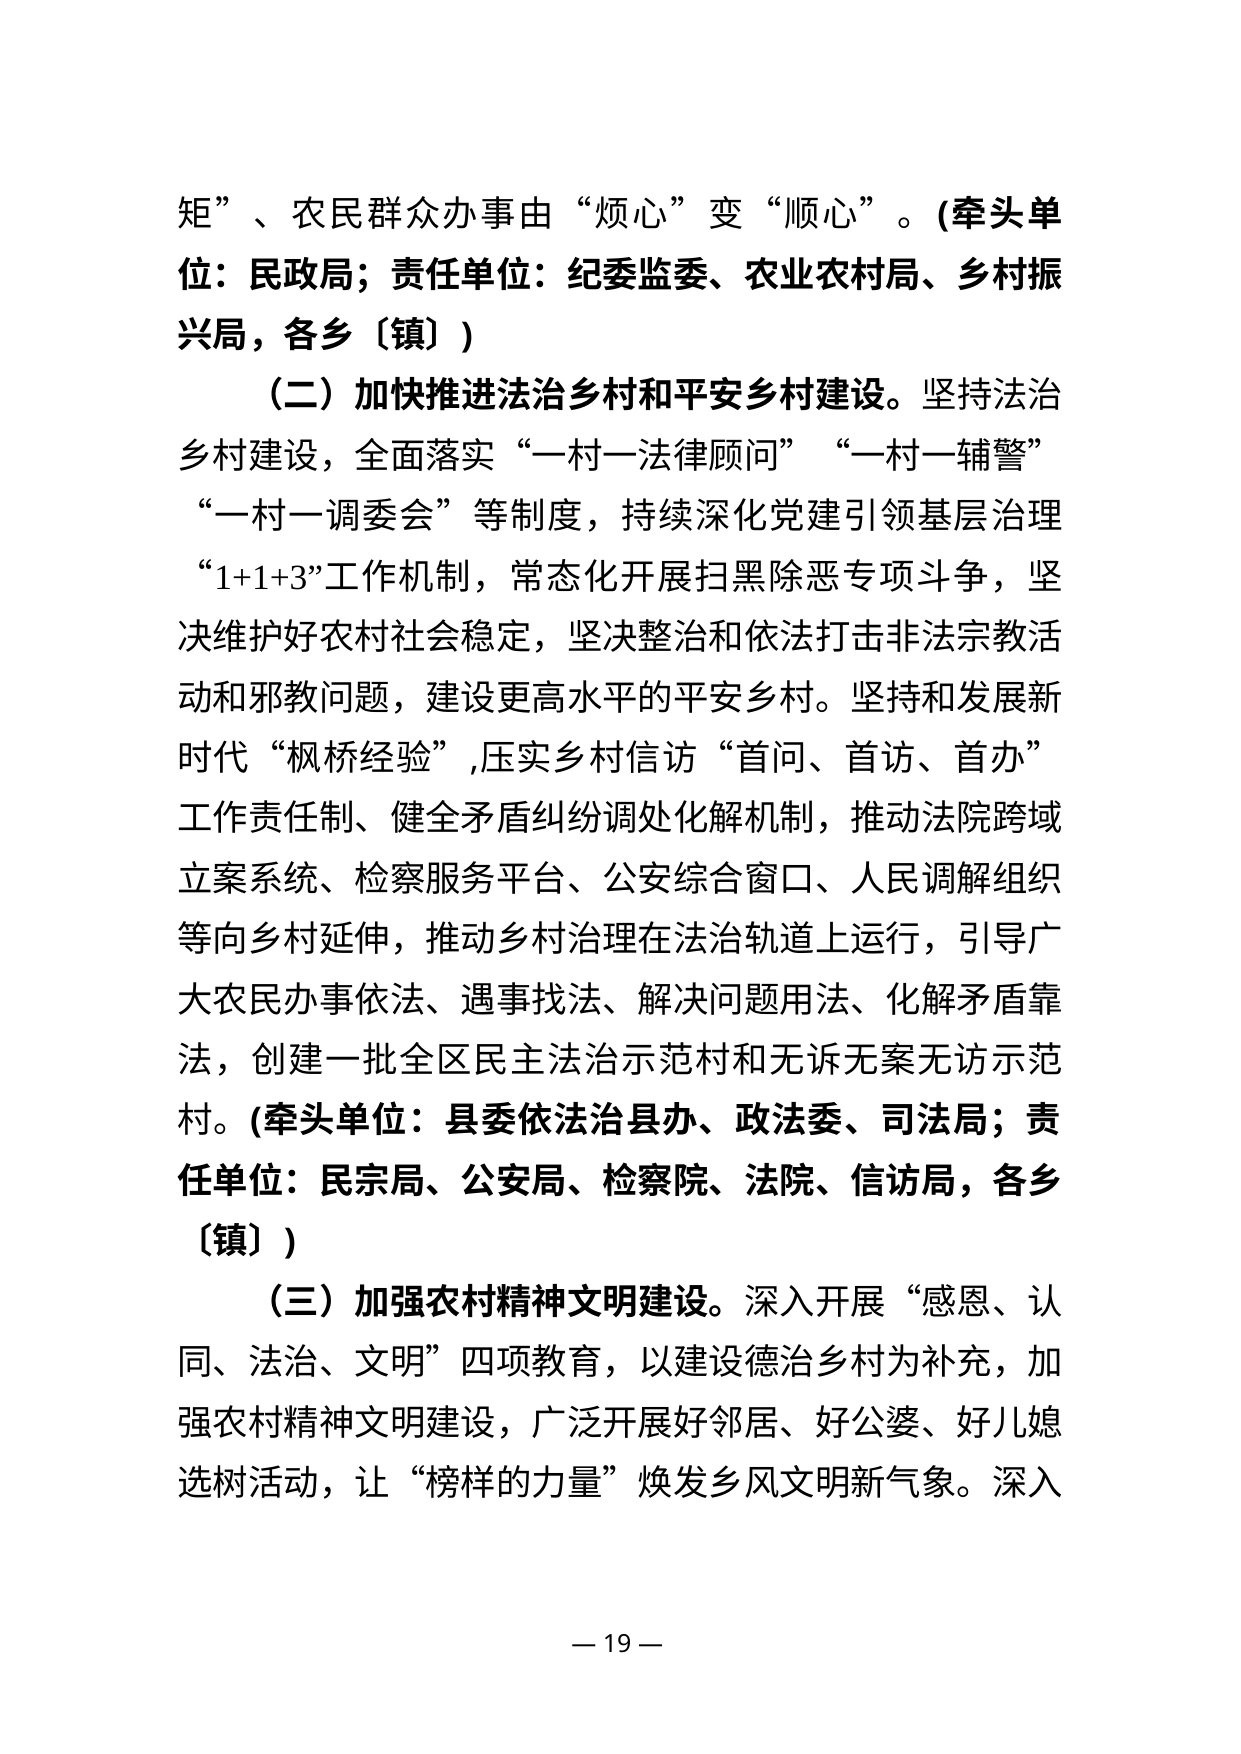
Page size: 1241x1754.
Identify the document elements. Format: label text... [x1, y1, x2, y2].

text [177, 1266, 1063, 1572]
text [177, 178, 1063, 359]
text （二）加快推进法治乡村和平安乡村建设。坚持法治乡村建设，全面落实“一村一法律顾问”“一村一辅警”“一村一调委会”等制度，持续深化党建引领基层治理“1+1+3”工作机制，常态化开展扫黑除恶专项斗争，坚决维护好农村社会稳定，坚决整治和依法打击非法宗教活动和邪教问题，建设更高水平的平安乡村。坚持和发展新时代“枫桥经验”,压实乡村信访“首问、首访、首办”工作责任制、健全矛盾纠纷调处化解机制，推动法院跨域立案系统、检察服务平台、公安综合窗口、人民调解组织等向乡村延伸，推动乡村治理在法治轨道上运行，引导广大农民办事依法、遇事找法、解决问题用法、化解矛盾靠法，创建一批全区民主法治示范村和无诉无案无访示范村。(牵头单位：县委依法治县办、政法委、司法局；责任单位：民宗局、公安局、检察院、法院、信访局，各乡〔镇〕) [177, 359, 1063, 1266]
